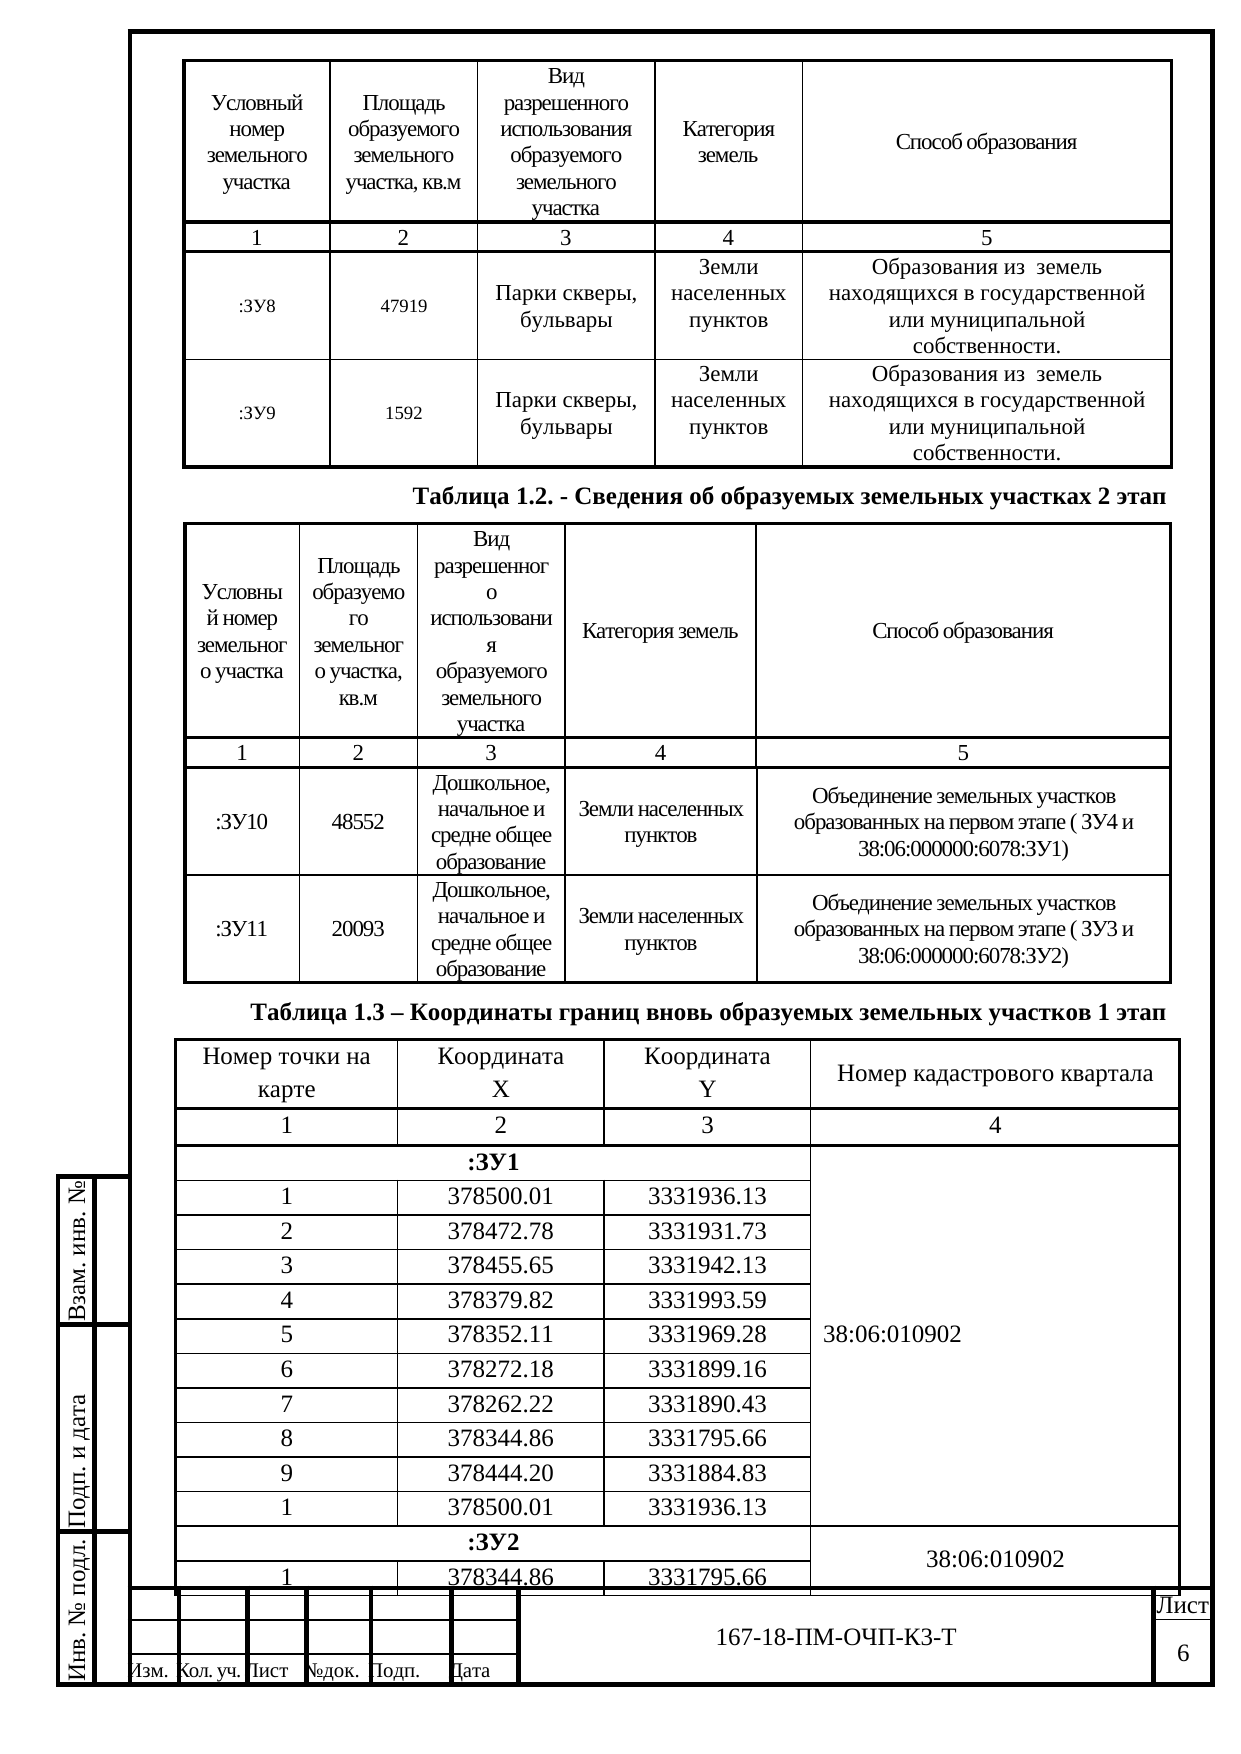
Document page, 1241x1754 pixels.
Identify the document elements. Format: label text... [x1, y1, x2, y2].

text Таблица 1.3 – Координаты границ вновь образуемых земельных участков 1 этап [226, 997, 1167, 1026]
table_header Вид разрешенного использования образуемого земельного участка [478, 62, 654, 220]
table_cell Образования из земель находящихся в государственной или муниципальной собственности. [803, 360, 1170, 465]
table_cell 8 [177, 1423, 397, 1456]
table_header Координата X [398, 1041, 603, 1107]
table_cell :ЗУ10 [187, 769, 299, 874]
table_cell :ЗУ11 [187, 876, 299, 981]
table_header Координата Y [605, 1041, 810, 1107]
table_cell 1 [177, 1492, 397, 1525]
table_cell 378500.01 [398, 1181, 603, 1214]
table_cell 3331890.43 [605, 1389, 810, 1422]
table_cell 3331899.16 [605, 1354, 810, 1387]
table_header Способ образования [757, 525, 1169, 736]
table_cell Дошкольное, начальное и средне общее образование [418, 769, 564, 874]
table_cell Земли населенных пунктов [656, 360, 802, 465]
table_cell 3 [418, 739, 564, 766]
table_cell 3331795.66 [605, 1562, 810, 1594]
table_cell 3331993.59 [605, 1285, 810, 1318]
table_cell 4 [566, 739, 755, 766]
table_cell 3331942.13 [605, 1250, 810, 1283]
table_cell 1 [187, 739, 299, 766]
table_cell :ЗУ1 [177, 1147, 810, 1179]
table_cell 378352.11 [398, 1320, 603, 1352]
table_cell 378344.86 [398, 1423, 603, 1456]
text Таблица 1.2. - Сведения об образуемых земельных участках 2 этап [189, 481, 1167, 510]
table_cell 3 [478, 224, 654, 250]
table_cell 1592 [331, 360, 477, 465]
table_cell 1 [177, 1562, 397, 1594]
table_cell 2 [177, 1216, 397, 1249]
table_cell 378500.01 [398, 1492, 603, 1525]
table_cell 3331795.66 [605, 1423, 810, 1456]
table_cell 7 [177, 1389, 397, 1422]
table_cell Парки скверы, бульвары [478, 253, 654, 358]
table_cell :ЗУ8 [186, 253, 329, 358]
table_cell 3331936.13 [605, 1181, 810, 1214]
table_cell 1 [186, 224, 329, 250]
table_cell 3 [605, 1110, 810, 1143]
table_cell 5 [803, 224, 1170, 250]
table_cell 3331931.73 [605, 1216, 810, 1249]
table_cell Земли населенных пунктов [566, 876, 756, 981]
table_cell 378472.78 [398, 1216, 603, 1249]
table_cell 4 [811, 1110, 1178, 1143]
table_header Номер кадастрового квартала [811, 1041, 1178, 1107]
table_cell 48552 [300, 769, 417, 874]
table_header Площадь образуемого земельного участка, кв.м [300, 525, 417, 736]
table_header Площадь образуемого земельного участка, кв.м [331, 62, 477, 220]
table_cell 20093 [300, 876, 417, 981]
table_cell 2 [398, 1110, 603, 1143]
table_cell Земли населенных пунктов [566, 769, 756, 874]
table_cell 2 [300, 739, 417, 766]
table_cell 4 [656, 224, 802, 250]
table_header Категория земель [656, 62, 802, 220]
table_cell 1 [177, 1181, 397, 1214]
table_cell 9 [177, 1458, 397, 1491]
table_cell 4 [177, 1285, 397, 1318]
table_header Условный номер земельного участка [186, 62, 329, 220]
table_cell Дошкольное, начальное и средне общее образование [418, 876, 564, 981]
table_cell 5 [177, 1320, 397, 1352]
table_cell 6 [177, 1354, 397, 1387]
table_cell 3331884.83 [605, 1458, 810, 1491]
table_cell Образования из земель находящихся в государственной или муниципальной собственности. [803, 253, 1170, 358]
table_cell 5 [757, 739, 1169, 766]
table_cell 3331936.13 [605, 1492, 810, 1525]
table_cell 47919 [331, 253, 477, 358]
table_header Способ образования [803, 62, 1170, 220]
table_header Категория земель [566, 525, 755, 736]
table_cell 378262.22 [398, 1389, 603, 1422]
table_header Вид разрешенного использования образуемого земельного участка [418, 525, 564, 736]
table_header Номер точки на карте [177, 1041, 397, 1107]
table_cell 378272.18 [398, 1354, 603, 1387]
table_cell :ЗУ9 [186, 360, 329, 465]
table_cell 3 [177, 1250, 397, 1283]
table_cell 38:06:010902 [811, 1527, 1178, 1594]
table_cell :ЗУ2 [177, 1527, 810, 1560]
table_cell 38:06:010902 [811, 1147, 1178, 1525]
table_cell 378444.20 [398, 1458, 603, 1491]
table_cell 3331969.28 [605, 1320, 810, 1352]
table_cell 378344.86 [398, 1562, 603, 1594]
table_cell 2 [331, 224, 477, 250]
table_cell 378455.65 [398, 1250, 603, 1283]
table_header Условный номер земельного участка [187, 525, 299, 736]
table_cell Земли населенных пунктов [656, 253, 802, 358]
table_cell Парки скверы, бульвары [478, 360, 654, 465]
table_cell 1 [177, 1110, 397, 1143]
table_cell Объединение земельных участков образованных на первом этапе ( ЗУ3 и 38:06:000000:6078:ЗУ2) [758, 876, 1169, 981]
table_cell Объединение земельных участков образованных на первом этапе ( ЗУ4 и 38:06:000000:6078:ЗУ1) [758, 769, 1169, 874]
table_cell 378379.82 [398, 1285, 603, 1318]
